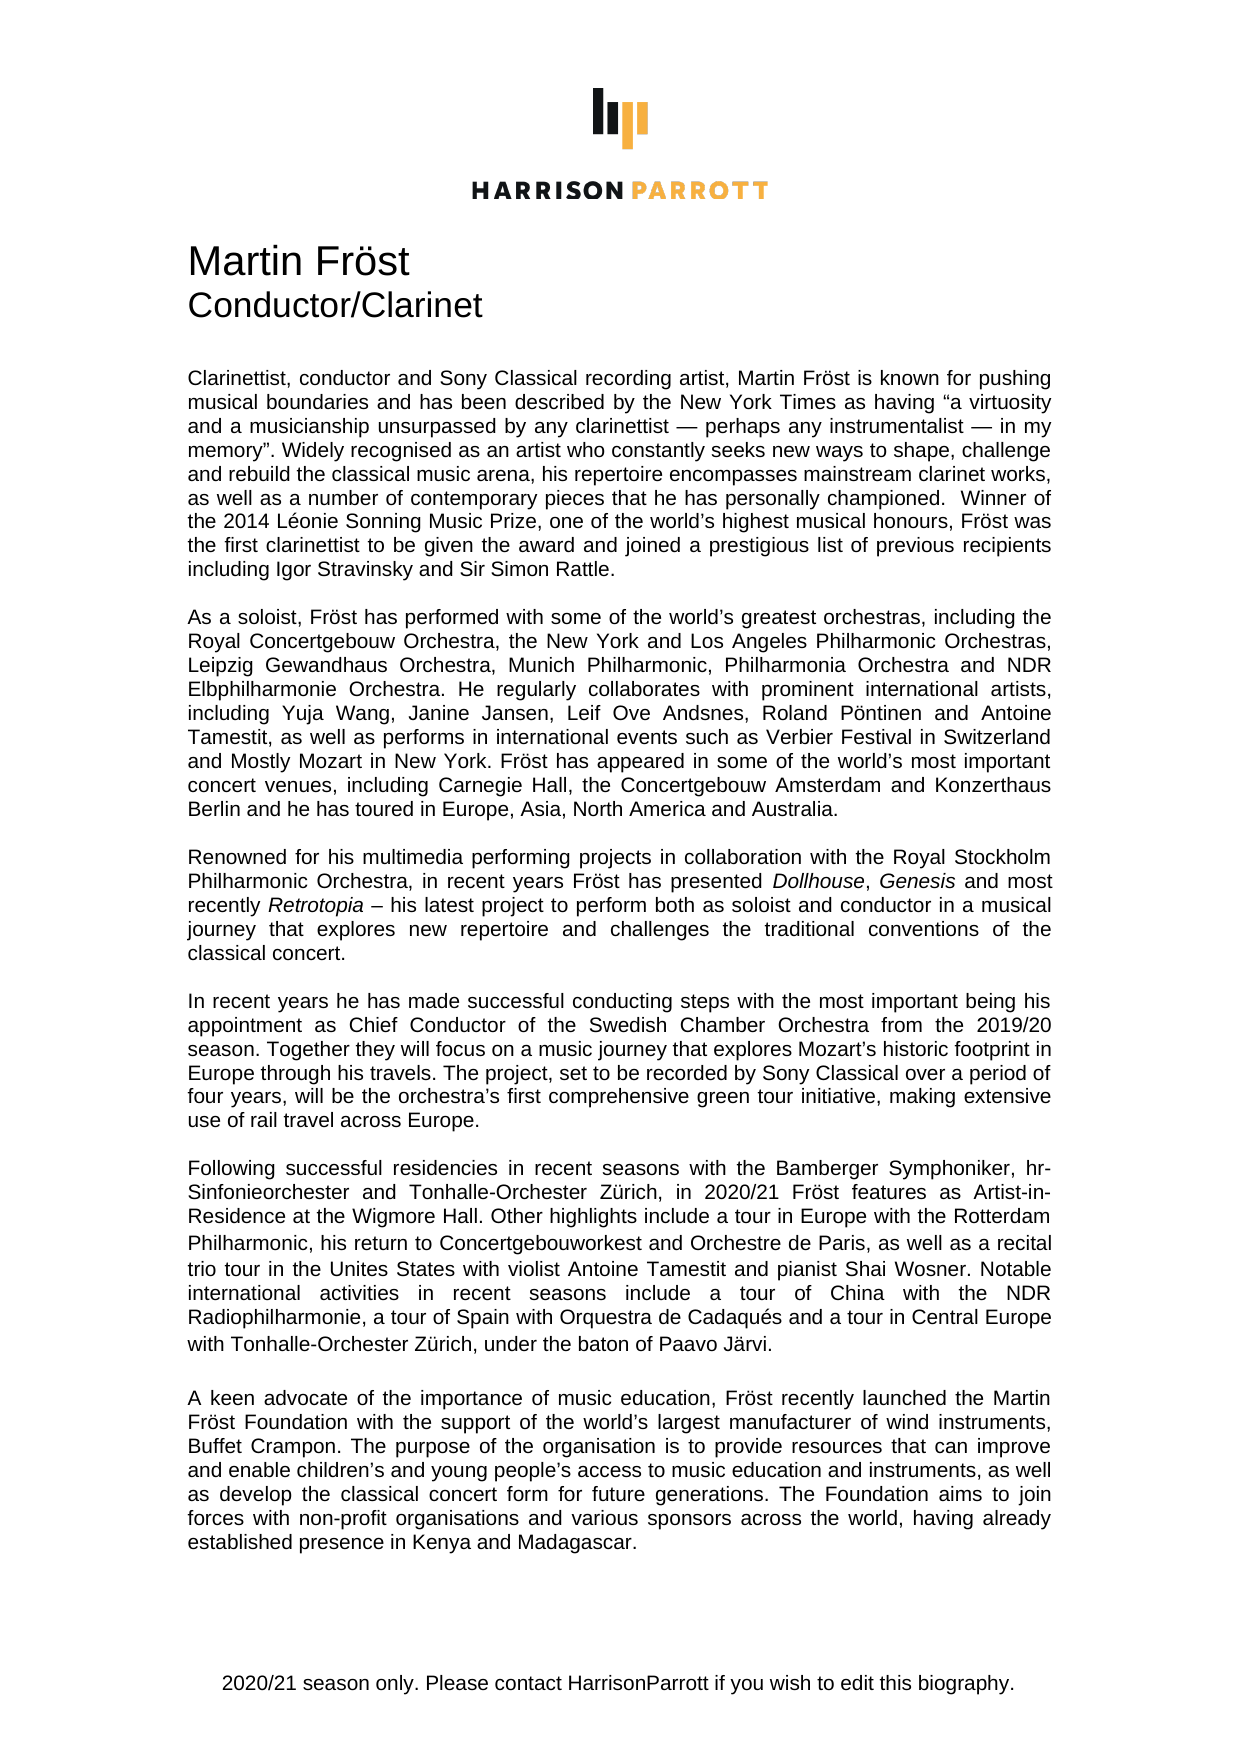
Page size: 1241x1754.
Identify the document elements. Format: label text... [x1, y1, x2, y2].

text In recent years he has made successful conducting steps with the most important being his appointment as Chief Conductor of the Swedish Chamber Orchestra from the 2019/20 season. Together they will focus on a music journey that explores Mozart’s historic footprint in Europe through his travels. The project, set to be recorded by Sony Classical over a period of four years, will be the orchestra’s first comprehensive green tour initiative, making extensive use of rail travel across Europe. [187, 988, 1053, 1132]
text Clarinettist, conductor and Sony Classical recording artist, Martin Fröst is known for pushing musical boundaries and has been described by the New York Times as having “a virtuosity and a musicianship unsurpassed by any clarinettist — perhaps any instrumentalist — in my memory”. Widely recognised as an artist who constantly seeks new ways to shape, challenge and rebuild the classical music arena, his repertoire encompasses mainstream clarinet works, as well as a number of contemporary pieces that he has personally championed. Winner of the 2014 Léonie Sonning Music Prize, one of the world’s highest musical honours, Fröst was the first clarinettist to be given the award and joined a prestigious list of previous recipients including Igor Stravinsky and Sir Simon Rattle. [187, 366, 1053, 581]
text Martin Fröst [187, 236, 1050, 284]
text Conductor/Clarinet [187, 284, 1050, 325]
text As a soloist, Fröst has performed with some of the world’s greatest orchestras, including the Royal Concertgebouw Orchestra, the New York and Los Angeles Philharmonic Orchestras, Leipzig Gewandhaus Orchestra, Munich Philharmonic, Philharmonia Orchestra and NDR Elbphilharmonie Orchestra. He regularly collaborates with prominent international artists, including Yuja Wang, Janine Jansen, Leif Ove Andsnes, Roland Pöntinen and Antoine Tamestit, as well as performs in international events such as Verbier Festival in Switzerland and Mostly Mozart in New York. Fröst has appeared in some of the world’s most important concert venues, including Carnegie Hall, the Concertgebouw Amsterdam and Konzerthaus Berlin and he has toured in Europe, Asia, North America and Australia. [187, 605, 1053, 821]
text A keen advocate of the importance of music education, Fröst recently launched the Martin Fröst Foundation with the support of the world’s largest manufacturer of wind instruments, Buffet Crampon. The purpose of the organisation is to provide resources that can improve and enable children’s and young people’s access to music education and instruments, as well as develop the classical concert form for future generations. The Foundation aims to join forces with non-profit organisations and various sponsors across the world, having already established presence in Kenya and Madagascar. [187, 1386, 1053, 1554]
text Renowned for his multimedia performing projects in collaboration with the Royal Stockholm Philharmonic Orchestra, in recent years Fröst has presented Dollhouse, Genesis and most recently Retrotopia – his latest project to perform both as soloist and conductor in a musical journey that explores new repertoire and challenges the traditional conventions of the classical concert. [187, 845, 1053, 964]
text Following successful residencies in recent seasons with the Bamberger Symphoniker, hr-Sinfonieorchester and Tonhalle-Orchester Zürich, in 2020/21 Fröst features as Artist-in-Residence at the Wigmore Hall. Other highlights include a tour in Europe with the Rotterdam Philharmonic, his return to Concertgebouworkest and Orchestre de Paris, as well as a recital trio tour in the Unites States with violist Antoine Tamestit and pianist Shai Wosner. Notable international activities in recent seasons include a tour of China with the NDR Radiophilharmonie, a tour of Spain with Orquestra de Cadaqués and a tour in Central Europe with Tonhalle-Orchester Zürich, under the baton of Paavo Järvi. [187, 1156, 1053, 1357]
